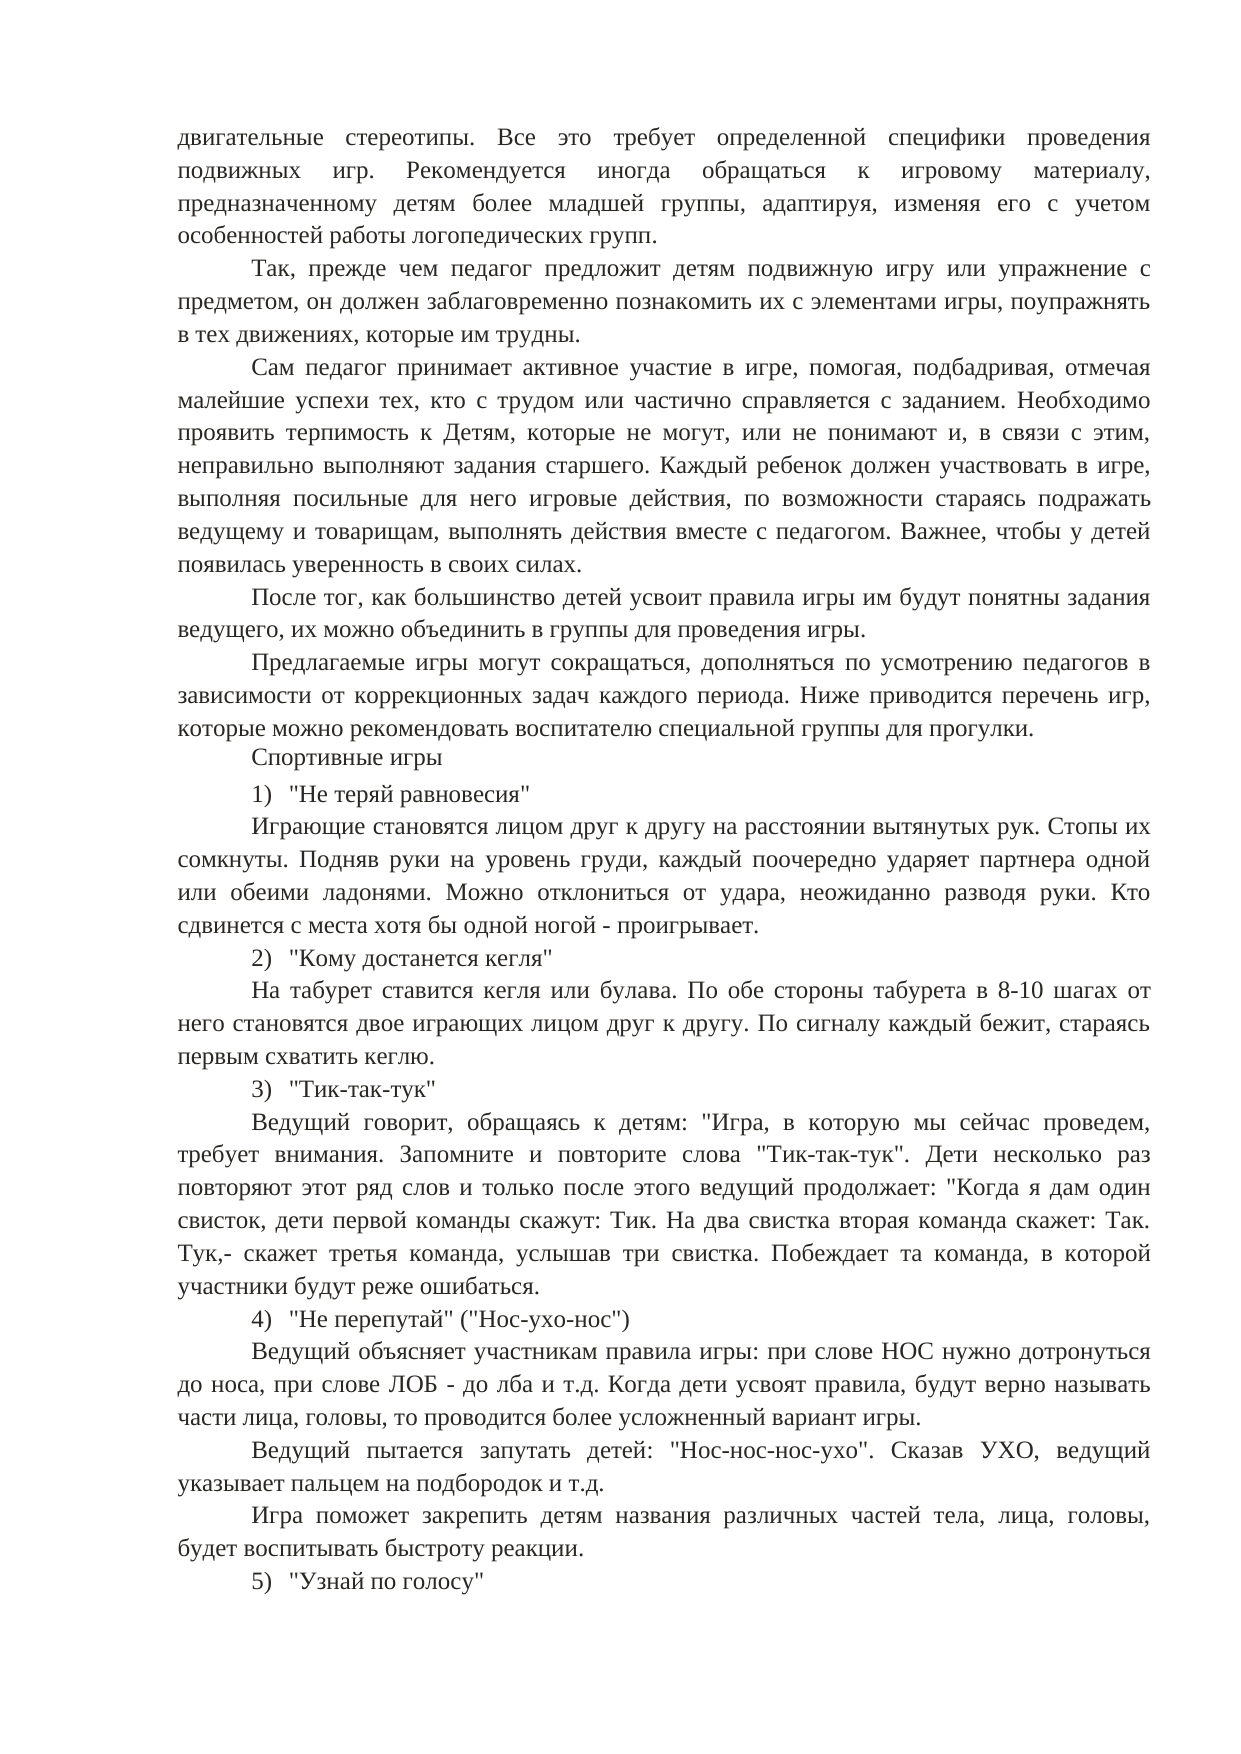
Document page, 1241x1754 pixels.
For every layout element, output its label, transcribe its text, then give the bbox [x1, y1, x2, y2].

subtitle Спортивные игры [177, 742, 1152, 770]
list "Не теряй равновесия" [251, 774, 1152, 807]
text Сам педагог принимает активное участие в игре, помогая, подбадривая, отмечая малейшие успехи тех, кто с трудом или частично справляется с заданием. Необходимо проявить терпимость к Детям, которые не могут, или не понимают и, в связи с этим, неправильно выполняют задания старшего. Каждый ребенок должен участвовать в игре, выполняя посильные для него игровые действия, по возможности стараясь подражать ведущему и товарищам, выполнять действия вместе с педагогом. Важнее, чтобы у детей появилась уверенность в своих силах. [177, 348, 1152, 577]
list "Узнай по голосу" [251, 1562, 1152, 1595]
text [177, 118, 1152, 249]
text Ведущий говорит, обращаясь к детям: "Игра, в которую мы сейчас проведем, требует внимания. Запомните и повторите слова "Тик-так-тук". Дети несколько раз повторяют этот ряд слов и только после этого ведущий продолжает: "Когда я дам один свисток, дети первой команды скажут: Тик. На два свистка вторая команда скажет: Так. Тук,- скажет третья команда, услышав три свистка. Побеждает та команда, в которой участники будут реже ошибаться. [177, 1103, 1152, 1299]
list "Кому достанется кегля" [251, 939, 1152, 971]
text Так, прежде чем педагог предложит детям подвижную игру или упражнение с предметом, он должен заблаговременно познакомить их с элементами игры, поупражнять в тех движениях, которые им трудны. [177, 249, 1152, 348]
list "Не перепутай" ("Нос-ухо-нос") [251, 1299, 1152, 1332]
text Игра поможет закрепить детям названия различных частей тела, лица, головы, будет воспитывать быстроту реакции. [177, 1496, 1152, 1562]
text На табурет ставится кегля или булава. По обе стороны табурета в 8-10 шагах от него становятся двое играющих лицом друг к другу. По сигналу каждый бежит, стараясь первым схватить кеглю. [177, 971, 1152, 1070]
list "Тик-так-тук" [251, 1070, 1152, 1103]
text Ведущий пытается запутать детей: "Нос-нос-нос-ухо". Сказав УХО, ведущий указывает пальцем на подбородок и т.д. [177, 1431, 1152, 1496]
text Ведущий объясняет участникам правила игры: при слове НОС нужно дотронуться до носа, при слове ЛОБ - до лба и т.д. Когда дети усвоят правила, будут верно называть части лица, головы, то проводится более усложненный вариант игры. [177, 1332, 1152, 1431]
text Предлагаемые игры могут сокращаться, дополняться по усмотрению педагогов в зависимости от коррекционных задач каждого периода. Ниже приводится перечень игр, которые можно рекомендовать воспитателю специальной группы для прогулки. [177, 643, 1152, 742]
text Играющие становятся лицом друг к другу на расстоянии вытянутых рук. Стопы их сомкнуты. Подняв руки на уровень груди, каждый поочередно ударяет партнера одной или обеими ладонями. Можно отклониться от удара, неожиданно разводя руки. Кто сдвинется с места хотя бы одной ногой - проигрывает. [177, 807, 1152, 939]
text После тог, как большинство детей усвоит правила игры им будут понятны задания ведущего, их можно объединить в группы для проведения игры. [177, 577, 1152, 643]
